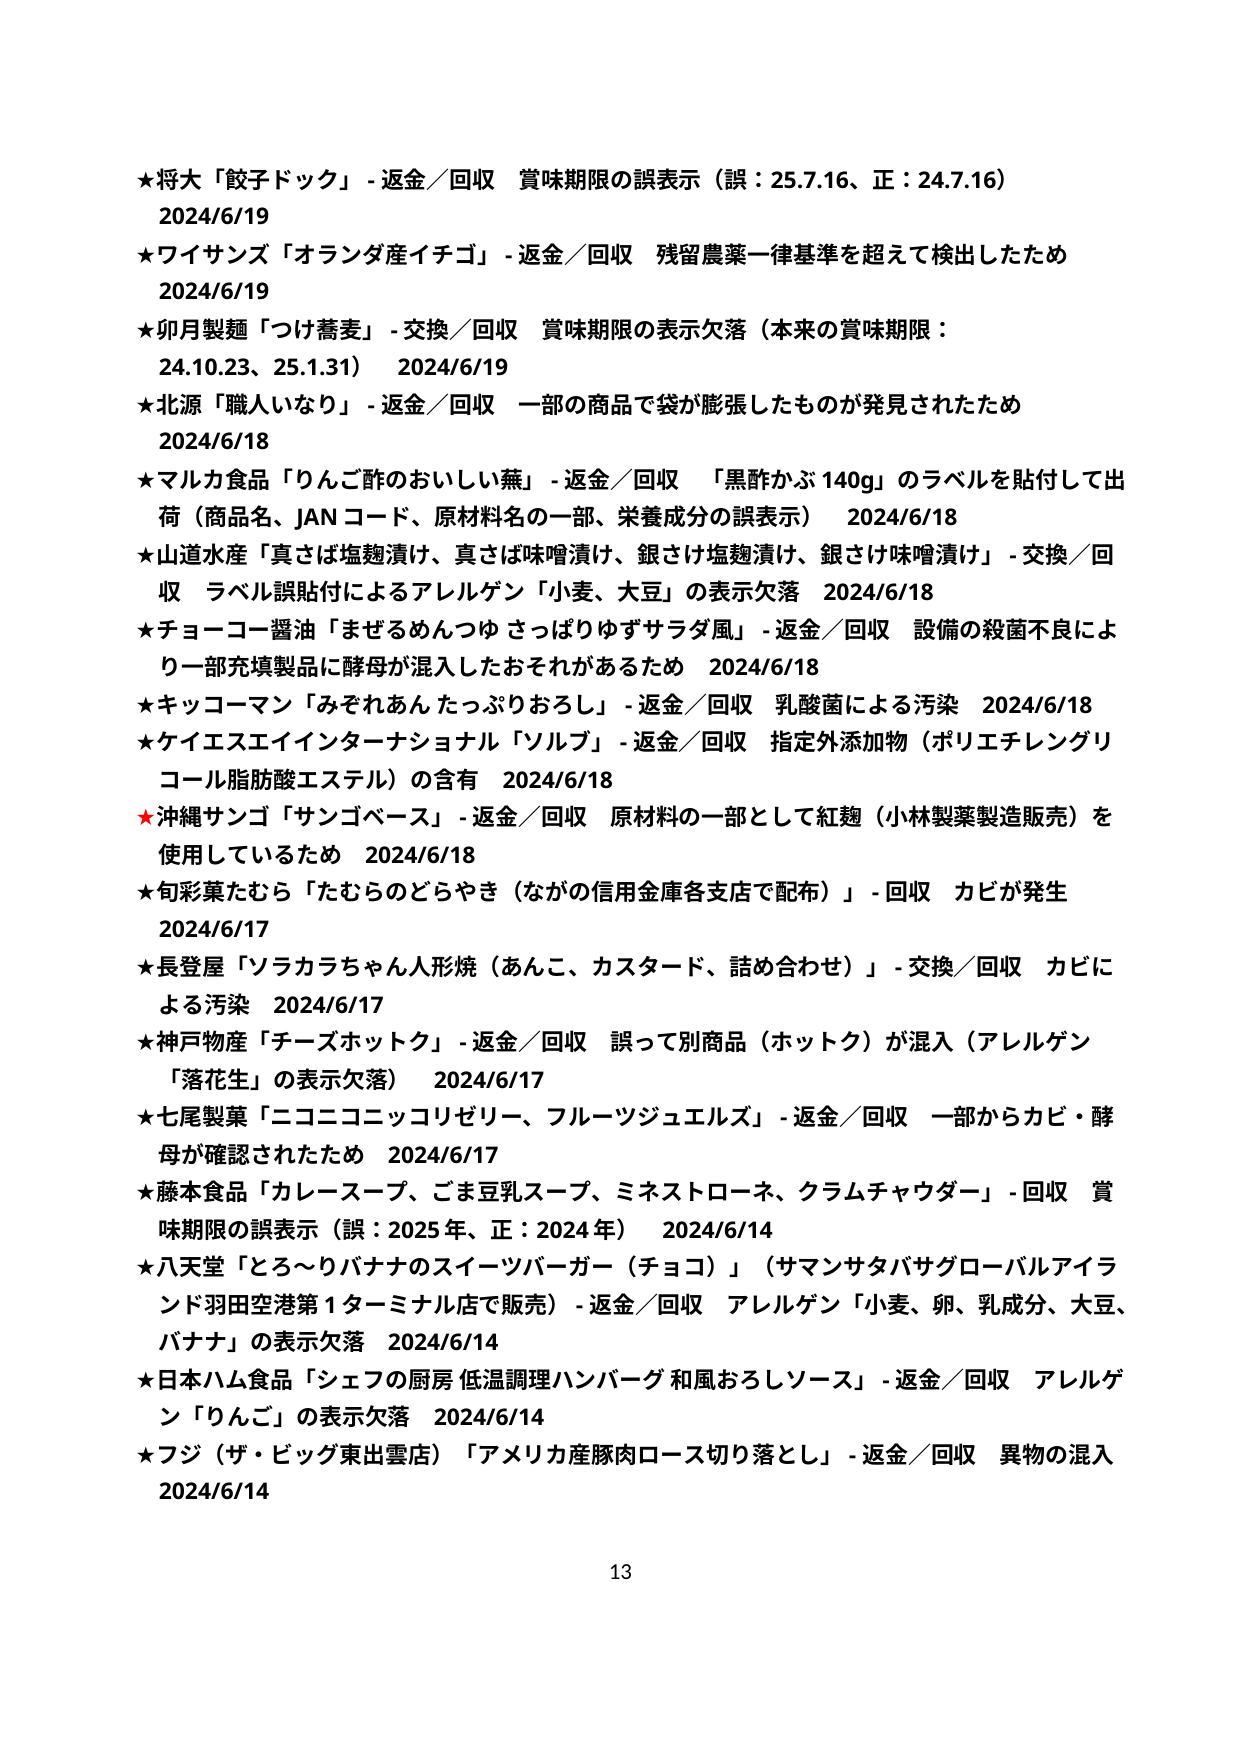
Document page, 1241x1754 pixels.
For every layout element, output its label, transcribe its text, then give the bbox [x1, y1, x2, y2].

text ★キッコーマン「みぞれあん たっぷりおろし」 - 返金／回収 乳酸菌による汚染 2024/6/18 [135, 685, 1128, 722]
text ★藤本食品「カレースープ、ごま豆乳スープ、ミネストローネ、クラムチャウダー」 - 回収 賞味期限の誤表示（誤：2025年、正：2024年） 2024/6/14 [135, 1172, 1128, 1247]
text ★沖縄サンゴ「サンゴベース」 - 返金／回収 原材料の一部として紅麹（小林製薬製造販売）を使用しているため 2024/6/18 [135, 797, 1128, 872]
text ★日本ハム食品「シェフの厨房 低温調理ハンバーグ 和風おろしソース」 - 返金／回収 アレルゲン「りんご」の表示欠落 2024/6/14 [135, 1360, 1128, 1435]
text ★チョーコー醤油「まぜるめんつゆ さっぱりゆずサラダ風」 - 返金／回収 設備の殺菌不良により一部充填製品に酵母が混入したおそれがあるため 2024/6/18 [135, 610, 1128, 685]
text ★長登屋「ソラカラちゃん人形焼（あんこ、カスタード、詰め合わせ）」 - 交換／回収 カビによる汚染 2024/6/17 [135, 947, 1128, 1022]
text ★旬彩菓たむら「たむらのどらやき（ながの信用金庫各支店で配布）」 - 回収 カビが発生 2024/6/17 [135, 872, 1128, 947]
text ★ケイエスエイインターナショナル「ソルブ」 - 返金／回収 指定外添加物（ポリエチレングリコール脂肪酸エステル）の含有 2024/6/18 [135, 722, 1128, 797]
text ★神戸物産「チーズホットク」 - 返金／回収 誤って別商品（ホットク）が混入（アレルゲン「落花生」の表示欠落） 2024/6/17 [135, 1022, 1128, 1097]
text ★フジ（ザ・ビッグ東出雲店）「アメリカ産豚肉ロース切り落とし」 - 返金／回収 異物の混入 2024/6/14 [135, 1435, 1128, 1510]
text ★将大「餃子ドック」 - 返金／回収 賞味期限の誤表示（誤：25.7.16、正：24.7.16） 2024/6/19 [135, 160, 1128, 235]
text ★七尾製菓「ニコニコニッコリゼリー、フルーツジュエルズ」 - 返金／回収 一部からカビ・酵母が確認されたため 2024/6/17 [135, 1097, 1128, 1172]
text ★八天堂「とろ～りバナナのスイーツバーガー（チョコ）」（サマンサタバサグローバルアイランド羽田空港第1ターミナル店で販売） - 返金／回収 アレルゲン「小麦、卵、乳成分、大豆、バナナ」の表示欠落 2024/6/14 [135, 1247, 1128, 1360]
text ★卯月製麺「つけ蕎麦」 - 交換／回収 賞味期限の表示欠落（本来の賞味期限：24.10.23、25.1.31） 2024/6/19 [135, 310, 1128, 385]
text ★ワイサンズ「オランダ産イチゴ」 - 返金／回収 残留農薬一律基準を超えて検出したため 2024/6/19 [135, 235, 1128, 310]
text ★マルカ食品「りんご酢のおいしい蕪」 - 返金／回収 「黒酢かぶ140g」のラベルを貼付して出荷（商品名、JANコード、原材料名の一部、栄養成分の誤表示） 2024/6/18 [135, 460, 1128, 535]
text ★北源「職人いなり」 - 返金／回収 一部の商品で袋が膨張したものが発見されたため 2024/6/18 [135, 385, 1128, 460]
text ★山道水産「真さば塩麹漬け、真さば味噌漬け、銀さけ塩麹漬け、銀さけ味噌漬け」 - 交換／回収 ラベル誤貼付によるアレルゲン「小麦、大豆」の表示欠落 2024/6/18 [135, 535, 1128, 610]
